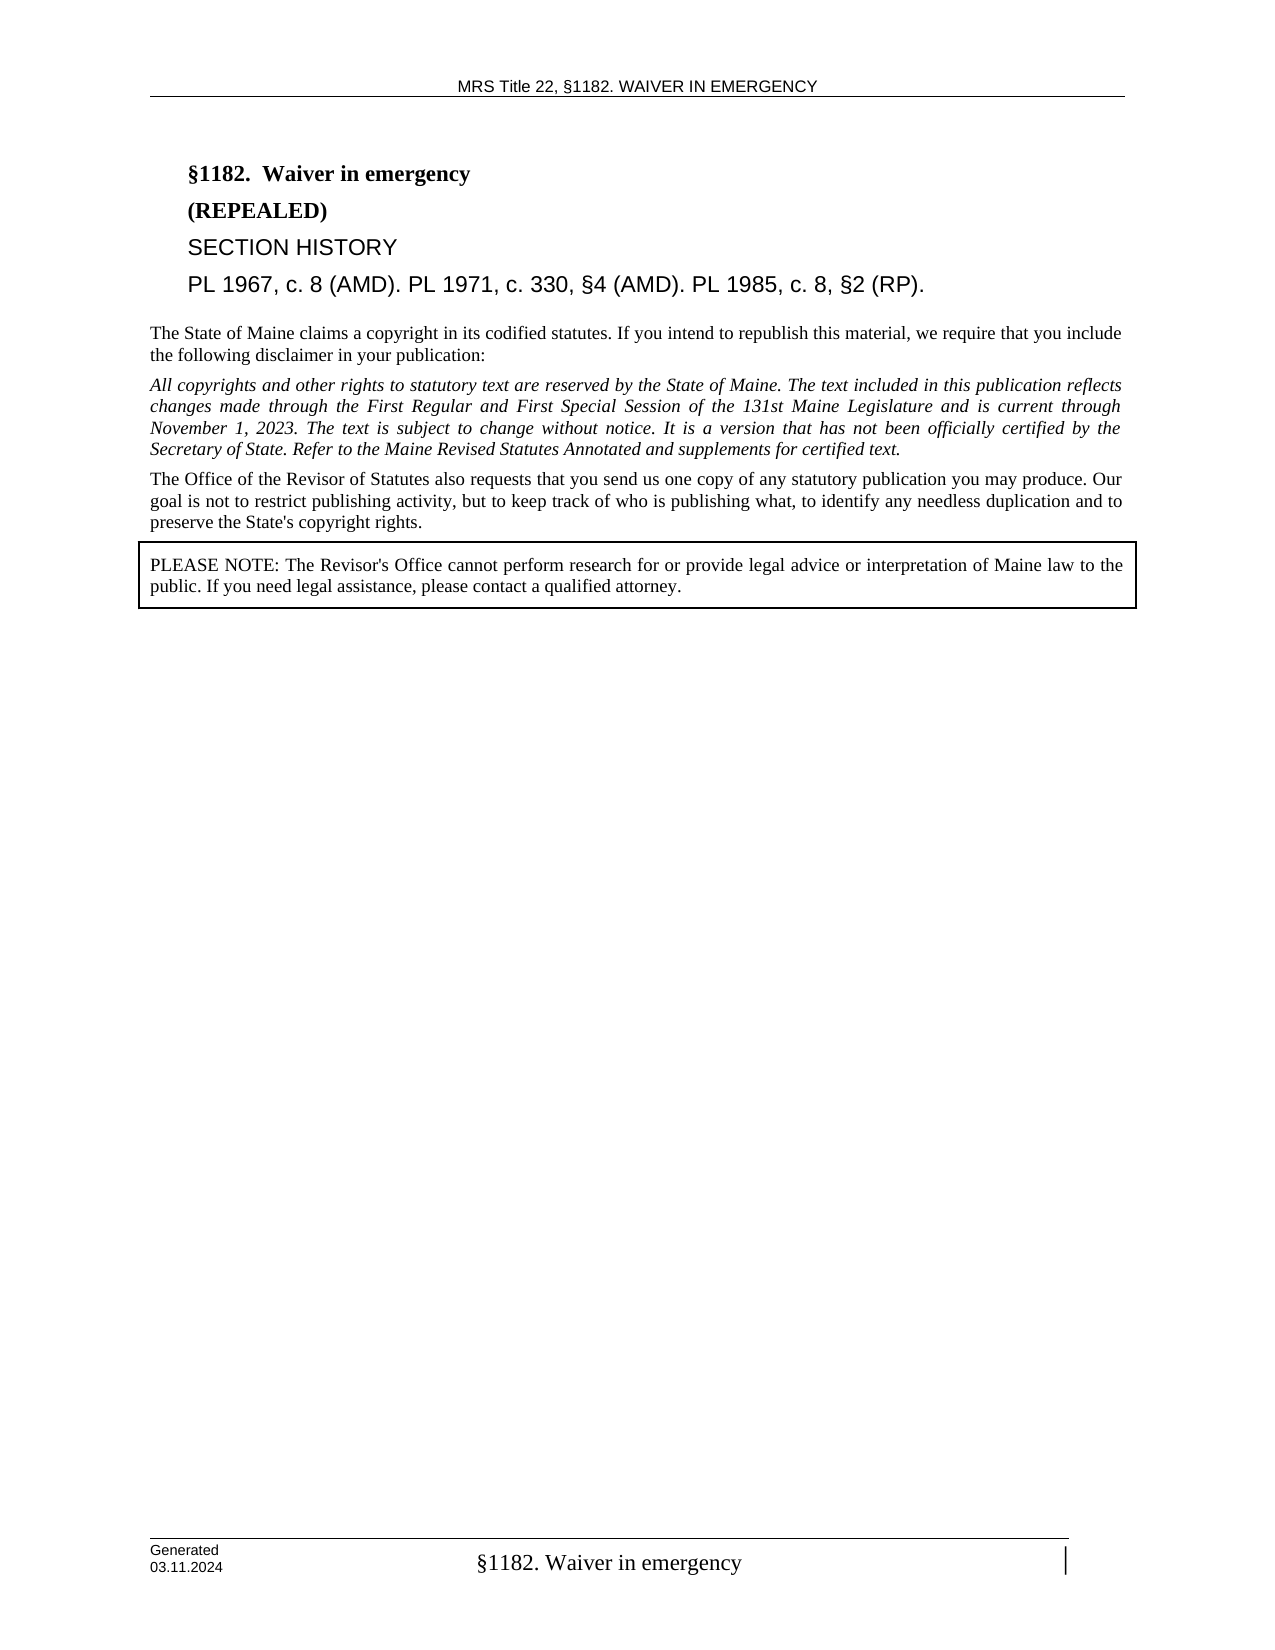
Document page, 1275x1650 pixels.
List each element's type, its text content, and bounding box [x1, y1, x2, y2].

text PLEASE NOTE: The Revisor's Office cannot perform research for or provide legal advice or interpretation of Maine law to the public. If you need legal assistance, please contact a qualified attorney. [140, 543, 1135, 607]
text SECTION HISTORY [187, 234, 1125, 260]
text All copyrights and other rights to statutory text are reserved by the State of Maine. The text included in this publication reflects changes made through the First Regular and First Special Session of the 131st Maine Legislature and is current through November 1, 2023 . The text is subject to change without notice. It is a version that has not been officially certified by the Secretary of State. Refer to the Maine Revised Statutes Annotated and supplements for certified text. [150, 373, 1125, 460]
text §1182. Waiver in emergency [187, 160, 1125, 187]
text (REPEALED) [187, 197, 1125, 223]
text PL 1967, c. 8 (AMD). PL 1971, c. 330, §4 (AMD). PL 1985, c. 8, §2 (RP). [187, 271, 1125, 297]
text The State of Maine claims a copyright in its codified statutes. If you intend to republish this material, we require that you include the following disclaimer in your publication: [150, 322, 1125, 365]
text The Office of the Revisor of Statutes also requests that you send us one copy of any statutory publication you may produce. Our goal is not to restrict publishing activity, but to keep track of who is publishing what, to identify any needless duplication and to preserve the State's copyright rights. [150, 468, 1125, 533]
